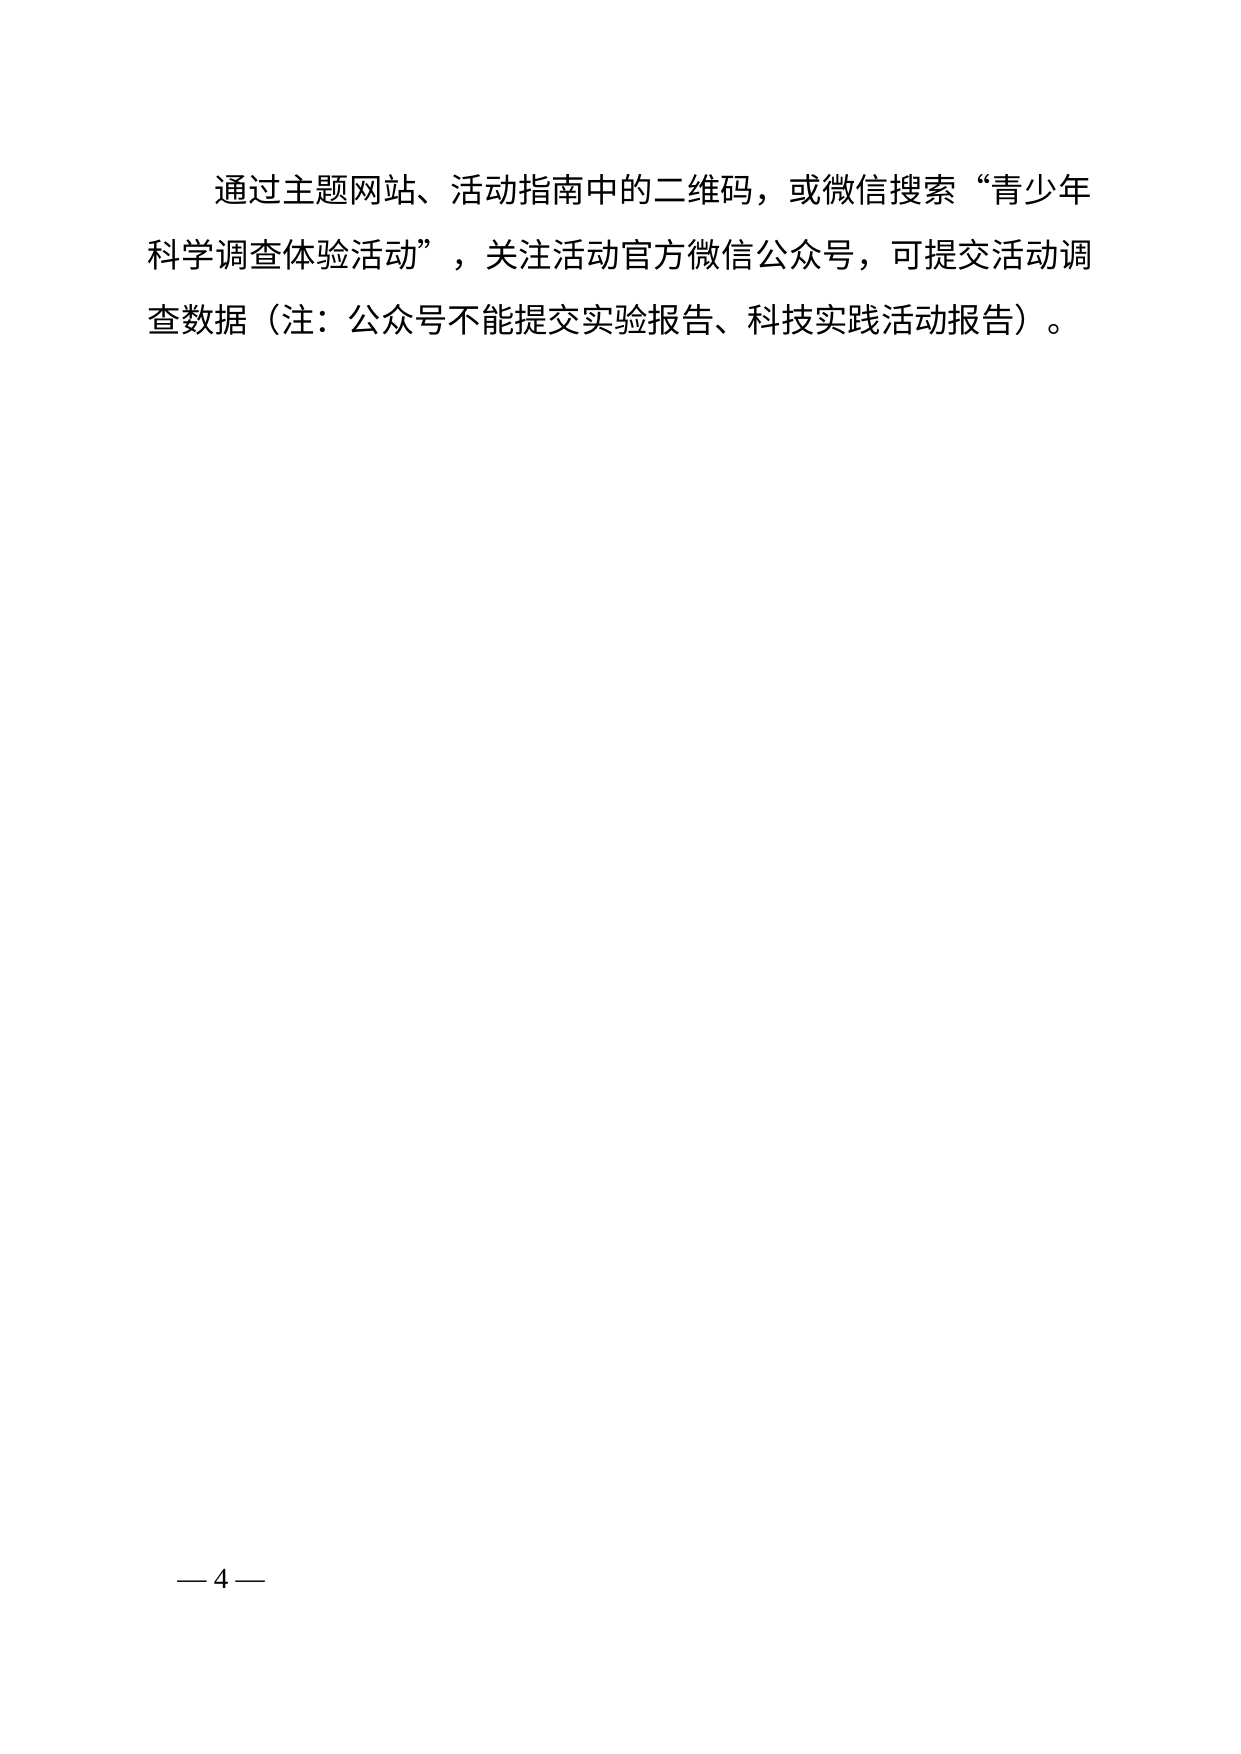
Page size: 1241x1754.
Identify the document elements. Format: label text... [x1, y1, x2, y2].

text 通过主题网站、活动指南中的二维码，或微信搜索“青少年科学调查体验活动”，关注活动官方微信公众号，可提交活动调查数据（注：公众号不能提交实验报告、科技实践活动报告）。 [148, 156, 1092, 351]
